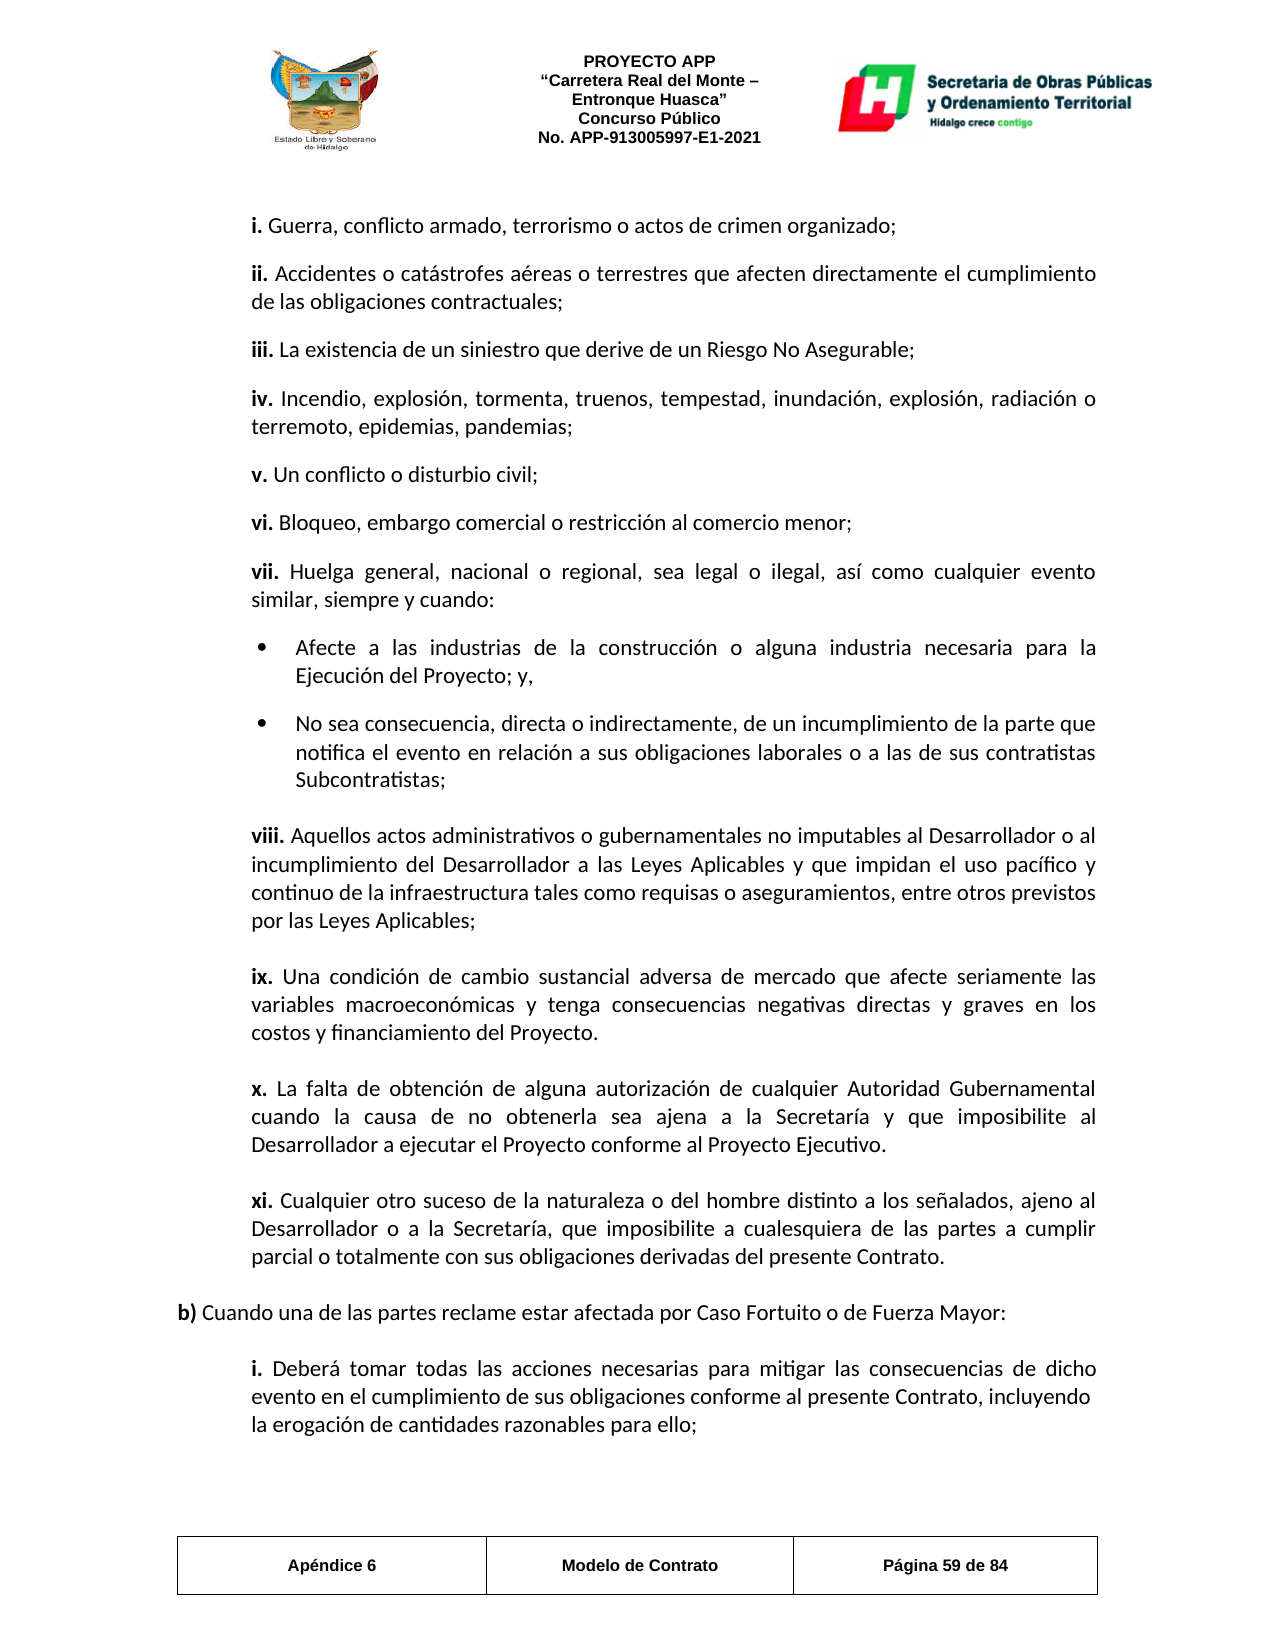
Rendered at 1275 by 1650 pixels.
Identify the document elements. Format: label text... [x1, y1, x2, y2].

picture [263, 44, 386, 155]
text ii. Accidentes o catástrofes aéreas o terrestres que afecten directamente el cumplimiento de las obligaciones contractuales; [251, 259, 1098, 315]
text x. La falta de obtención de alguna autorización de cualquier Autoridad Gubernamental cuando la causa de no obtenerla sea ajena a la Secretaría y que imposibilite al Desarrollador a ejecutar el Proyecto conforme al Proyecto Ejecutivo. [251, 1074, 1098, 1158]
text vi. Bloqueo, embargo comercial o restricción al comercio menor; [251, 508, 1098, 537]
text viii. Aquellos actos administrativos o gubernamentales no imputables al Desarrollador o al incumplimiento del Desarrollador a las Leyes Aplicables y que impidan el uso pacífico y continuo de la infraestructura tales como requisas o aseguramientos, entre otros previstos por las Leyes Aplicables; [251, 822, 1098, 934]
text i. Guerra, conflicto armado, terrorismo o actos de crimen organizado; [251, 211, 1098, 239]
list Afecte a las industrias de la construcción o alguna industria necesaria para la Ejecución del Proyecto; y, [258, 633, 1098, 689]
list No sea consecuencia, directa o indirectamente, de un incumplimiento de la parte que notifica el evento en relación a sus obligaciones laborales o a las de sus contratistas Subcontratistas; [258, 709, 1098, 794]
text la erogación de cantidades razonables para ello; [251, 1410, 1098, 1438]
text iii. La existencia de un siniestro que derive de un Riesgo No Asegurable; [251, 336, 1098, 363]
text iv. Incendio, explosión, tormenta, truenos, tempestad, inundación, explosión, radiación o terremoto, epidemias, pandemias; [251, 384, 1098, 440]
text v. Un conflicto o disturbio civil; [251, 460, 1098, 488]
text b) Cuando una de las partes reclame estar afectada por Caso Fortuito o de Fuerza Mayor: [177, 1298, 1098, 1326]
text vii. Huelga general, nacional o regional, sea legal o ilegal, así como cualquier evento similar, siempre y cuando: [251, 557, 1098, 613]
text xi. Cualquier otro suceso de la naturaleza o del hombre distinto a los señalados, ajeno al Desarrollador o a la Secretaría, que imposibilite a cualesquiera de las partes a cumplir parcial o totalmente con sus obligaciones derivadas del presente Contrato. [251, 1186, 1098, 1270]
text i. Deberá tomar todas las acciones necesarias para mitigar las consecuencias de dicho evento en el cumplimiento de sus obligaciones conforme al presente Contrato, incluyendo [251, 1354, 1098, 1410]
text ix. Una condición de cambio sustancial adversa de mercado que afecte seriamente las variables macroeconómicas y tenga consecuencias negativas directas y graves en los costos y financiamiento del Proyecto. [251, 962, 1098, 1046]
picture [835, 57, 1156, 142]
